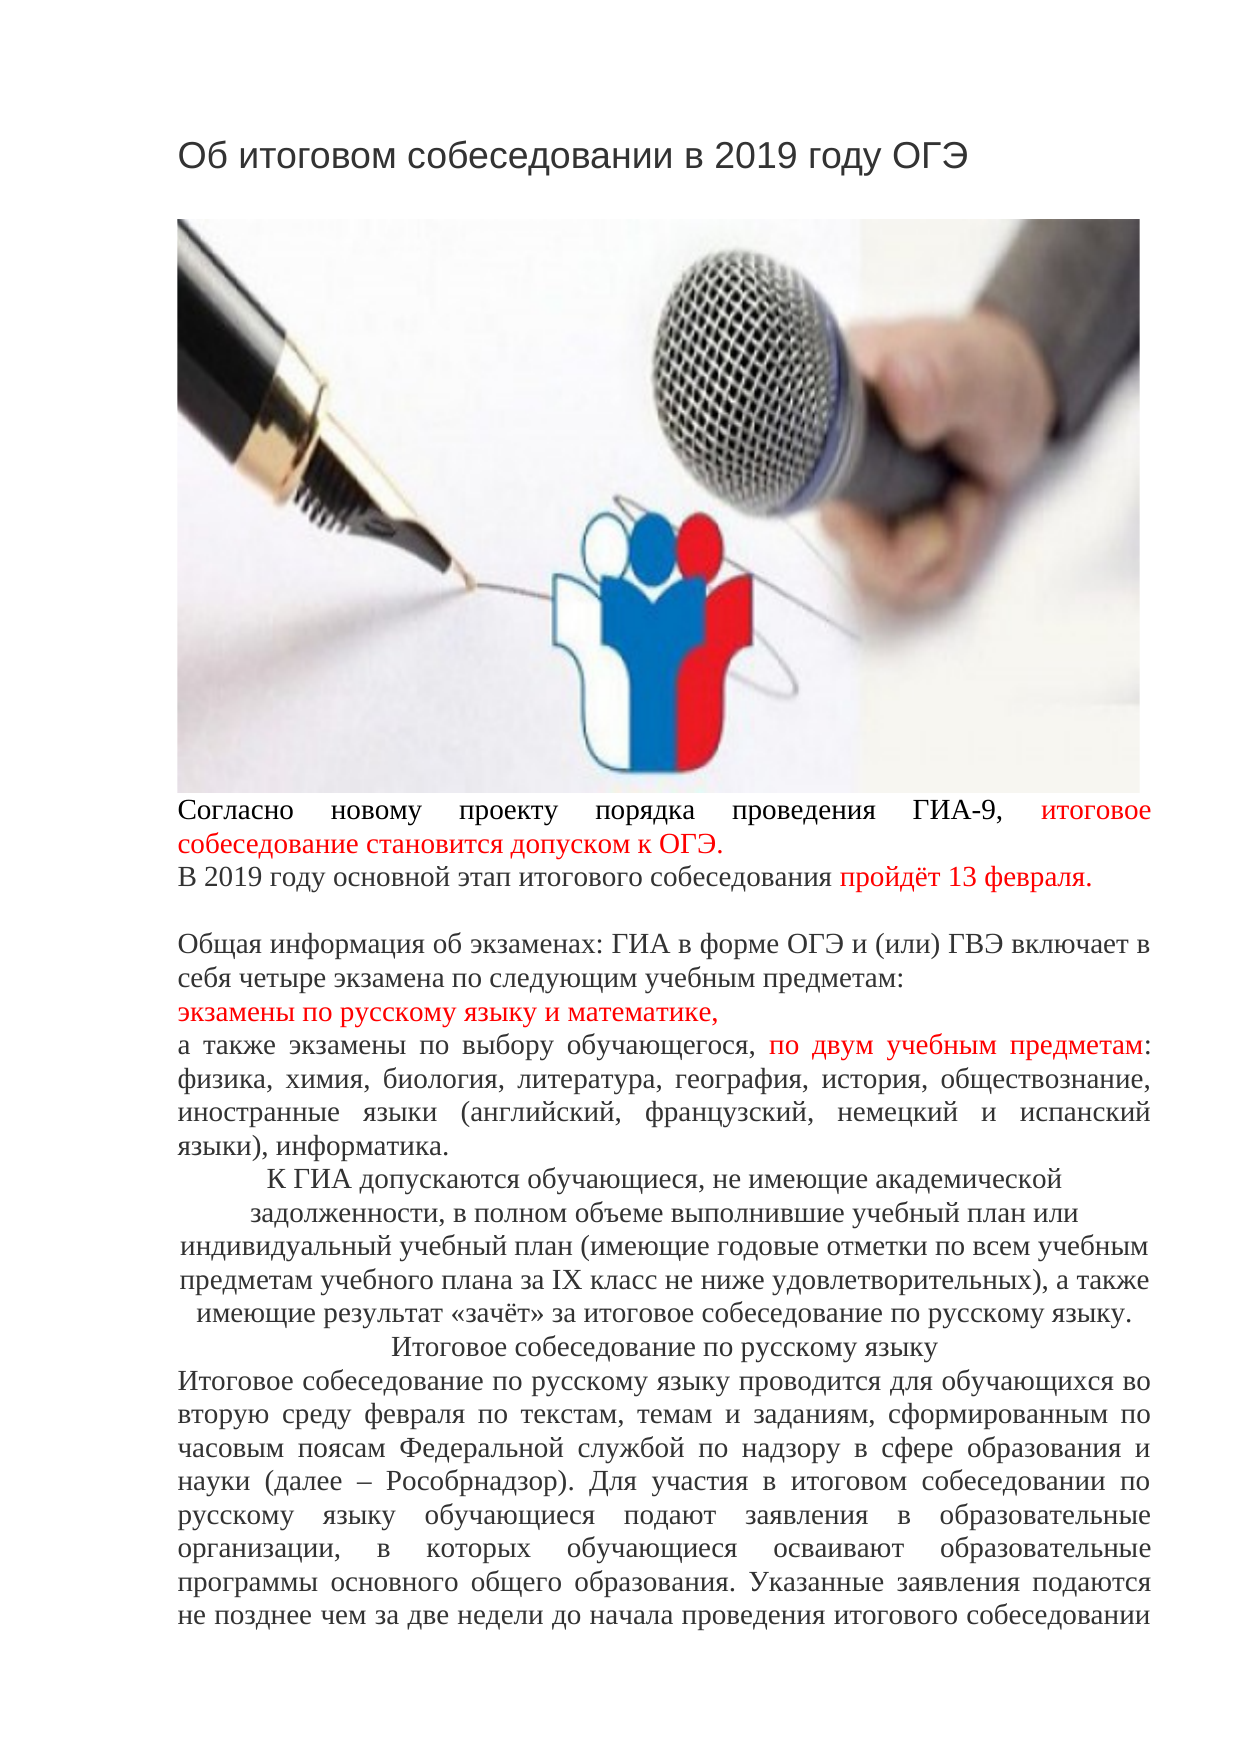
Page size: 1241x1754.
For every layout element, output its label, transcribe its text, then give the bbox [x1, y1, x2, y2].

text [177, 1363, 1152, 1631]
text Общая информация об экзаменах: ГИА в форме ОГЭ и (или) ГВЭ включает в себя четыре экзамена по следующим учебным предметам: [177, 927, 1152, 994]
picture [177, 219, 1140, 793]
text В 2019 году основной этап итогового собеседования пройдёт 13 февраля. [177, 859, 1152, 893]
text К ГИА допускаются обучающиеся, не имеющие академической задолженности, в полном объеме выполнившие учебный план или индивидуальный учебный план (имеющие годовые отметки по всем учебным предметам учебного плана за IX класс не ниже удовлетворительных), а также имеющие результат «зачёт» за итоговое собеседование по русскому языку. Итоговое собеседование по русскому языку [177, 1161, 1152, 1363]
text экзамены по русскому языку и математике, [177, 994, 1152, 1027]
text а также экзамены по выбору обучающегося, по двум учебным предметам: физика, химия, биология, литература, география, история, обществознание, иностранные языки (английский, французский, немецкий и испанский языки), информатика. [177, 1027, 1152, 1161]
text Согласно новому проекту порядка проведения ГИА-9, итоговое собеседование становится допуском к ОГЭ. [177, 792, 1152, 859]
text Об итоговом собеседовании в 2019 году ОГЭ [177, 134, 1152, 177]
